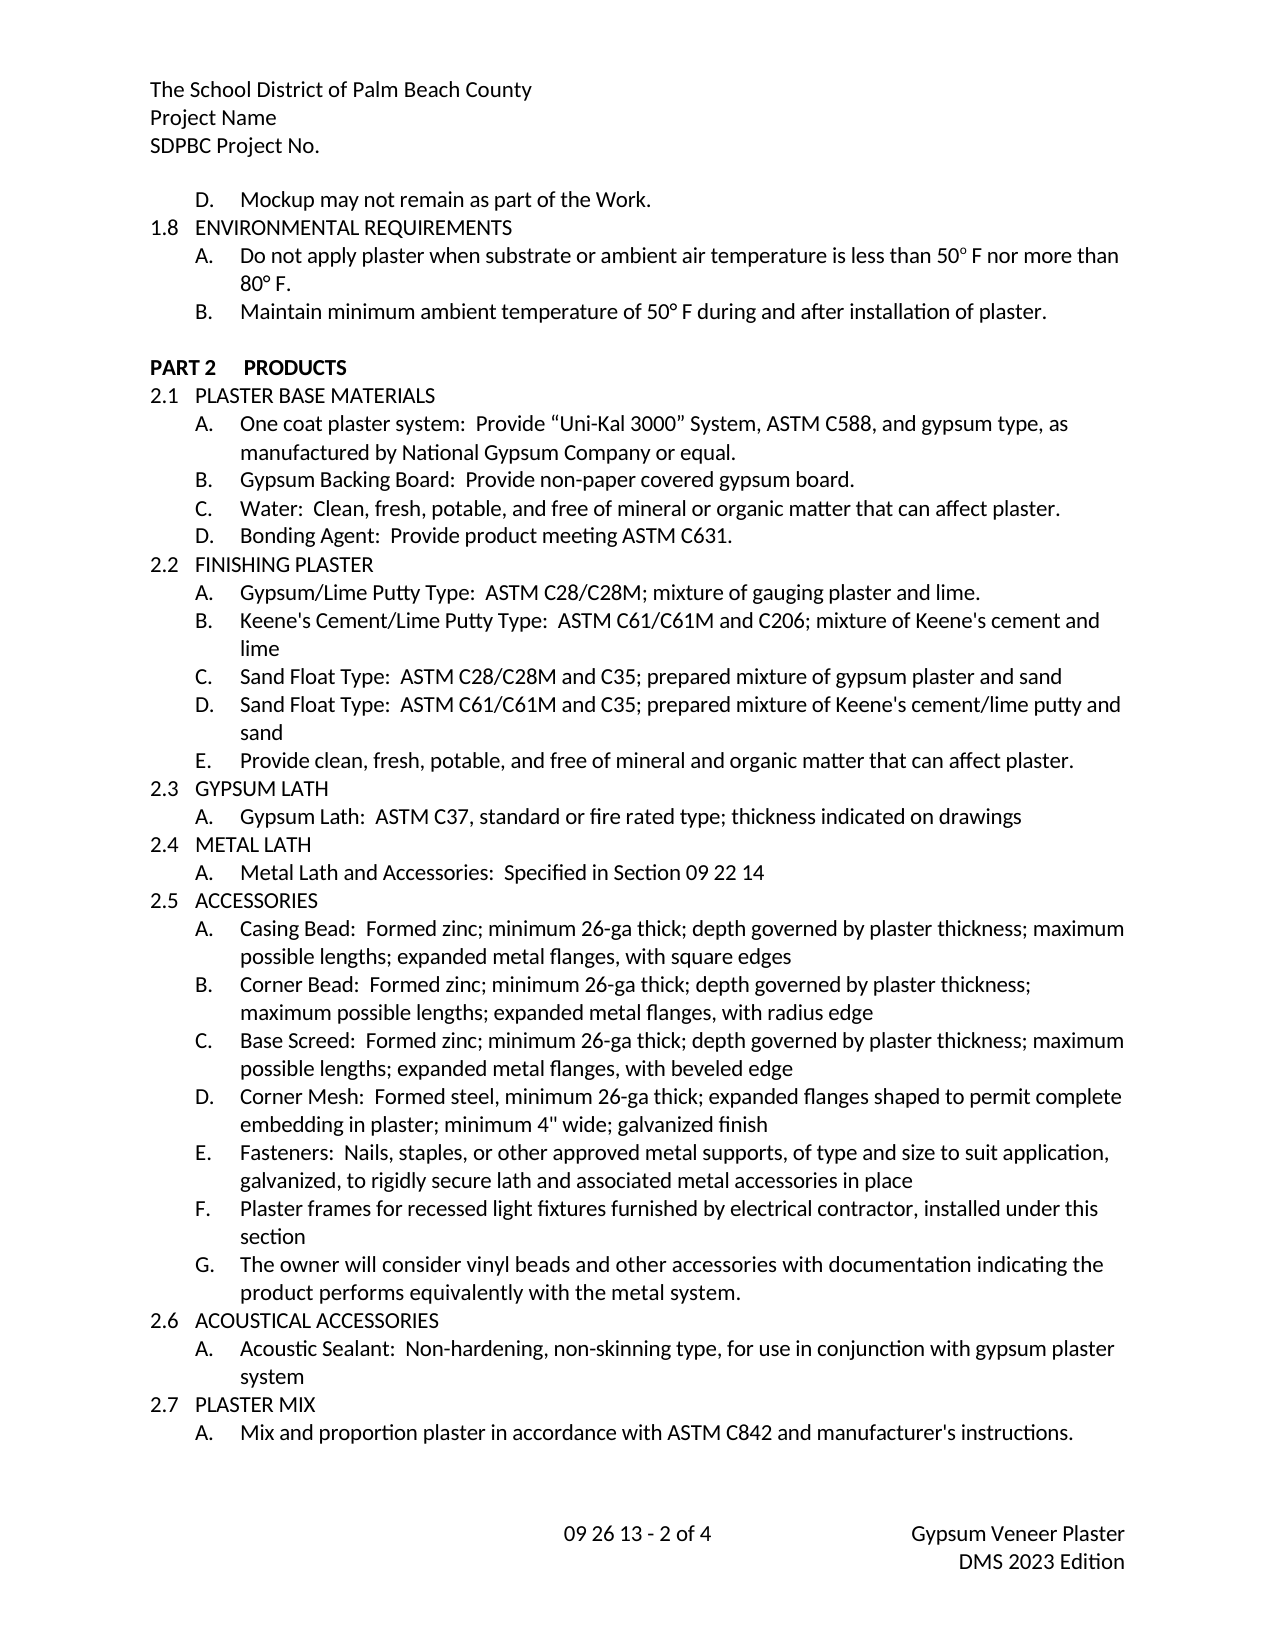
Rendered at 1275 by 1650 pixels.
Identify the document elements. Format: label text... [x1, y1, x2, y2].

list Fasteners: Nails, staples, or other approved metal supports, of type and size to suit application, galvanized, to rigidly secure lath and associated metal accessories in place [195, 1138, 1125, 1194]
list Maintain minimum ambient temperature of 50° F during and after installation of plaster. [195, 297, 1125, 326]
list METAL LATH [150, 830, 1125, 858]
list One coat plaster system: Provide “Uni-Kal 3000” System, ASTM C588, and gypsum type, as manufactured by National Gypsum Company or equal. [195, 409, 1125, 466]
list Casing Bead: Formed zinc; minimum 26-ga thick; depth governed by plaster thickness; maximum possible lengths; expanded metal flanges, with square edges [195, 914, 1125, 970]
list ACCESSORIES [150, 886, 1125, 914]
list Bonding Agent: Provide product meeting ASTM C631. [195, 522, 1125, 550]
list PLASTER MIX [150, 1390, 1125, 1418]
text PART 2 PRODUCTS [150, 353, 1125, 382]
list GYPSUM LATH [150, 774, 1125, 802]
list Gypsum Backing Board: Provide non-paper covered gypsum board. [195, 466, 1125, 494]
list Mix and proportion plaster in accordance with ASTM C842 and manufacturer's instructions. [195, 1418, 1125, 1446]
list ENVIRONMENTAL REQUIREMENTS [150, 213, 1125, 241]
list Gypsum Lath: ASTM C37, standard or fire rated type; thickness indicated on drawings [195, 802, 1125, 830]
list Plaster frames for recessed light fixtures furnished by electrical contractor, installed under this section [195, 1194, 1125, 1250]
list Metal Lath and Accessories: Specified in Section 09 22 14 [195, 858, 1125, 886]
list Provide clean, fresh, potable, and free of mineral and organic matter that can affect plaster. [195, 746, 1125, 774]
list PLASTER BASE MATERIALS [150, 382, 1125, 409]
list ACOUSTICAL ACCESSORIES [150, 1306, 1125, 1334]
list Mockup may not remain as part of the Work. [195, 185, 1125, 213]
list Gypsum/Lime Putty Type: ASTM C28/C28M; mixture of gauging plaster and lime. [195, 578, 1125, 606]
list Sand Float Type: ASTM C28/C28M and C35; prepared mixture of gypsum plaster and sand [195, 662, 1125, 690]
list Water: Clean, fresh, potable, and free of mineral or organic matter that can affect plaster. [195, 494, 1125, 522]
list Corner Mesh: Formed steel, minimum 26-ga thick; expanded flanges shaped to permit complete embedding in plaster; minimum 4" wide; galvanized finish [195, 1082, 1125, 1138]
list Sand Float Type: ASTM C61/C61M and C35; prepared mixture of Keene's cement/lime putty and sand [195, 690, 1125, 746]
list Corner Bead: Formed zinc; minimum 26-ga thick; depth governed by plaster thickness; maximum possible lengths; expanded metal flanges, with radius edge [195, 970, 1125, 1026]
list Acoustic Sealant: Non-hardening, non-skinning type, for use in conjunction with gypsum plaster system [195, 1334, 1125, 1390]
list FINISHING PLASTER [150, 550, 1125, 578]
list Do not apply plaster when substrate or ambient air temperature is less than 50o F nor more than 80° F. [195, 241, 1125, 297]
list The owner will consider vinyl beads and other accessories with documentation indicating the product performs equivalently with the metal system. [195, 1250, 1125, 1306]
list Keene's Cement/Lime Putty Type: ASTM C61/C61M and C206; mixture of Keene's cement and lime [195, 606, 1125, 662]
list Base Screed: Formed zinc; minimum 26-ga thick; depth governed by plaster thickness; maximum possible lengths; expanded metal flanges, with beveled edge [195, 1026, 1125, 1082]
